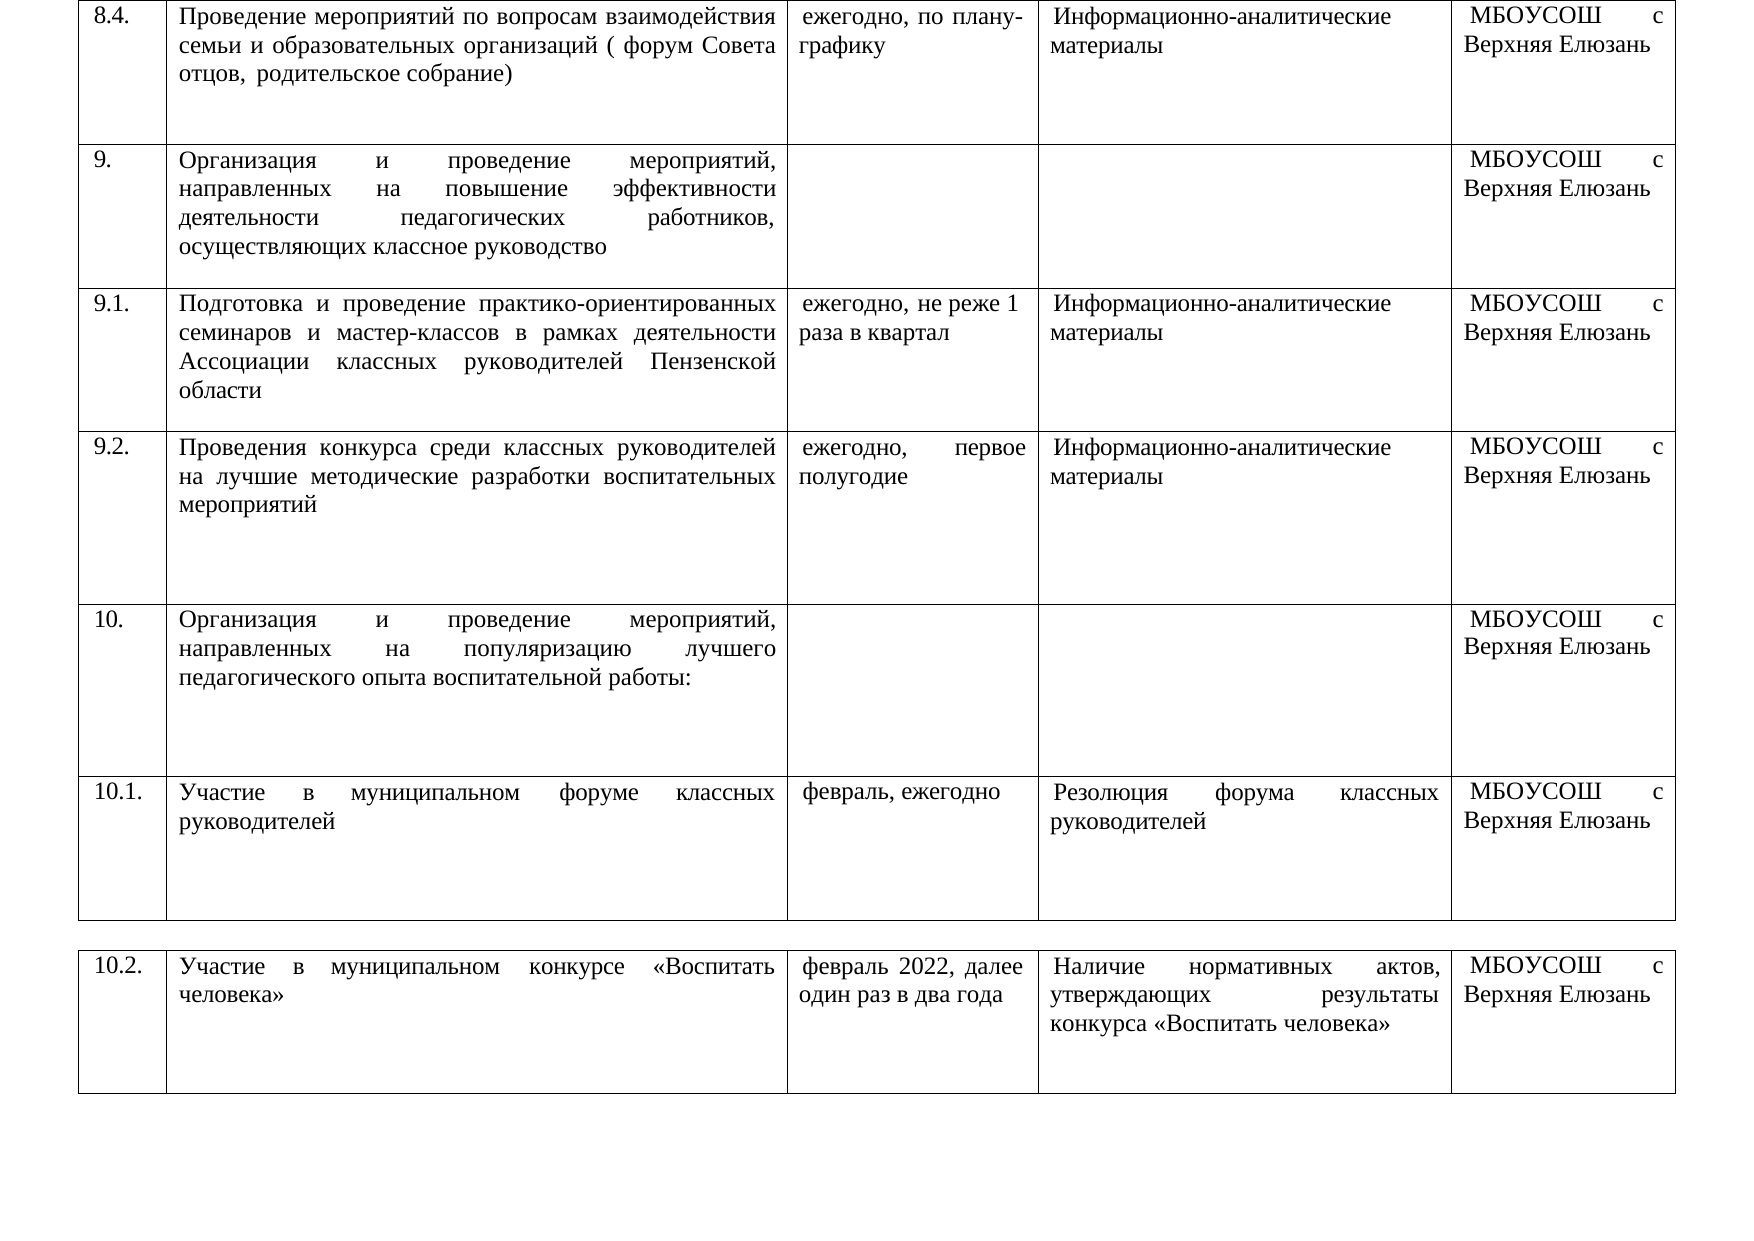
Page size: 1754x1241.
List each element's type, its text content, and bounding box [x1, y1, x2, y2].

table_header МБОУСОШ с Верхняя Елюзань [1452, 951, 1675, 1093]
table_cell 8.4. [79, 1, 166, 144]
table_cell ежегодно, по плану- графику [788, 1, 1038, 144]
table_cell МБОУСОШ с Верхняя Елюзань [1452, 777, 1675, 920]
table_cell Организация и проведение мероприятий, направленных на повышение эффективности деятельности педагогических работников, осуществляющих классное руководство [167, 145, 787, 287]
table_cell ежегодно, первое полугодие [788, 432, 1038, 603]
table_header февраль 2022, далее один раз в два года [788, 951, 1038, 1093]
table_cell Информационно-аналитические материалы [1039, 289, 1451, 431]
table_cell [788, 145, 1038, 287]
table_cell МБОУСОШ с Верхняя Елюзань [1452, 145, 1675, 287]
table_cell [1039, 145, 1451, 287]
table_cell МБОУСОШ с Верхняя Елюзань [1452, 432, 1675, 603]
table_cell МБОУСОШ с Верхняя Елюзань [1452, 289, 1675, 431]
table_cell Участие в муниципальном форуме классных руководителей [167, 777, 787, 920]
table_header 10.2. [79, 951, 166, 1093]
table_cell Информационно-аналитические материалы [1039, 432, 1451, 603]
table_cell 10. [79, 605, 166, 776]
table_cell Проведение мероприятий по вопросам взаимодействия семьи и образовательных организаций ( форум Совета отцов, родительское собрание) [167, 1, 787, 144]
table_cell ежегодно, не реже 1 раза в квартал [788, 289, 1038, 431]
table_cell Резолюция форума классных руководителей [1039, 777, 1451, 920]
table_cell февраль, ежегодно [788, 777, 1038, 920]
table_header Наличие нормативных актов, утверждающих результаты конкурса «Воспитать человека» [1039, 951, 1451, 1093]
table_cell Подготовка и проведение практико-ориентированных семинаров и мастер-классов в рамках деятельности Ассоциации классных руководителей Пензенской области [167, 289, 787, 431]
table_cell МБОУСОШ с Верхняя Елюзань [1452, 1, 1675, 144]
table_cell Организация и проведение мероприятий, направленных на популяризацию лучшего педагогического опыта воспитательной работы: [167, 605, 787, 776]
table_cell 9.2. [79, 432, 166, 603]
table_header Участие в муниципальном конкурсе «Воспитать человека» [167, 951, 787, 1093]
table_cell 9.1. [79, 289, 166, 431]
table_cell Проведения конкурса среди классных руководителей на лучшие методические разработки воспитательных мероприятий [167, 432, 787, 603]
table_cell МБОУСОШ с Верхняя Елюзань [1452, 605, 1675, 776]
table_cell 10.1. [79, 777, 166, 920]
table_cell 9. [79, 145, 166, 287]
table_cell Информационно-аналитические материалы [1039, 1, 1451, 144]
table_cell [1039, 605, 1451, 776]
table_cell [788, 605, 1038, 776]
